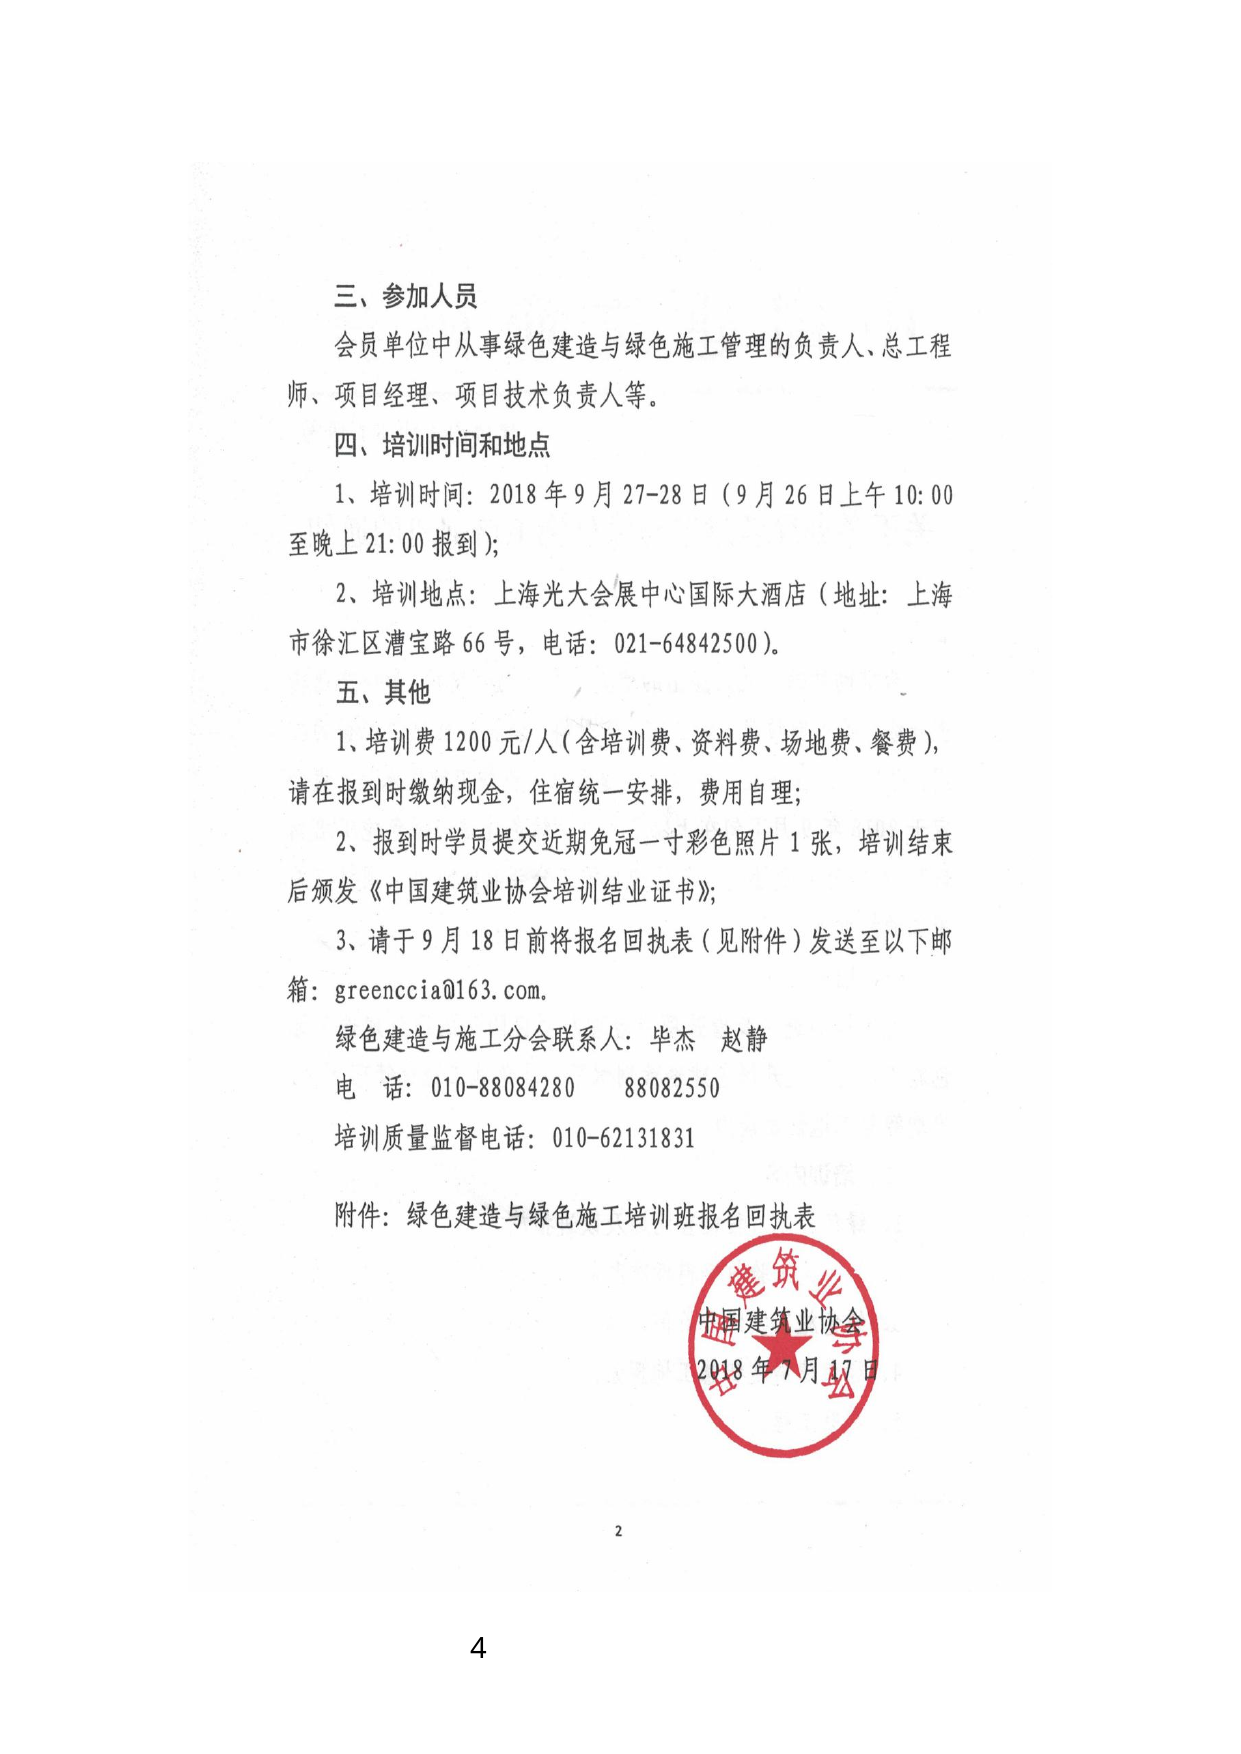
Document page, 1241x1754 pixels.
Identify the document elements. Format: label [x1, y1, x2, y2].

picture [187, 162, 1053, 1592]
